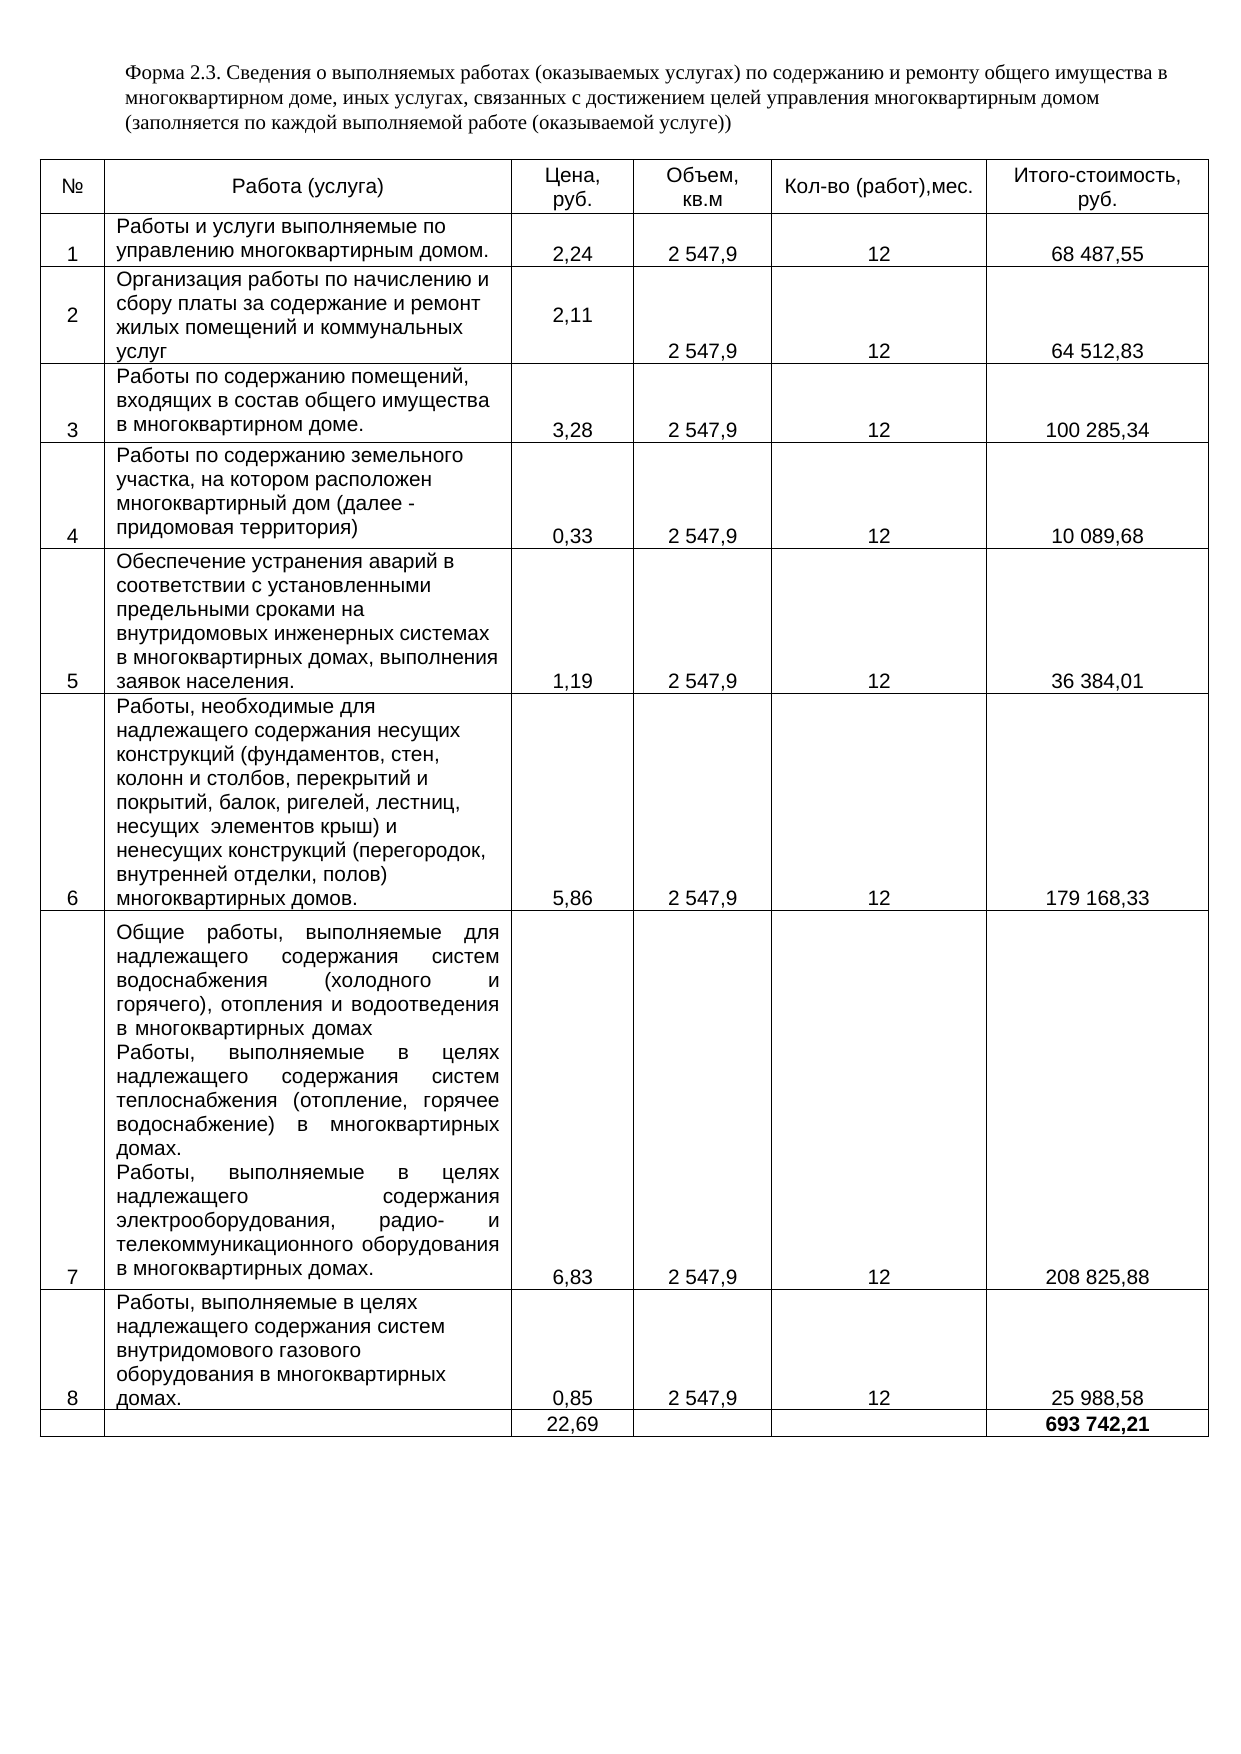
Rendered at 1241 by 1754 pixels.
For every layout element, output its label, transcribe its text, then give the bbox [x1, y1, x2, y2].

table_cell 0,85 [512, 1290, 633, 1409]
table_cell [772, 1410, 986, 1436]
table_cell 1,19 [512, 549, 633, 693]
table_cell Общие работы, выполняемые для надлежащего содержания систем водоснабжения (холодного и горячего), отопления и водоотведения в многоквартирных домах Работы, выполняемые в целях надлежащего содержания систем теплоснабжения (отопление, горячее водоснабжение) в многоквартирных домах. Работы, выполняемые в целях надлежащего содержания электрооборудования, радио- и телекоммуникационного оборудования в многоквартирных домах. [105, 911, 511, 1288]
table_header № [41, 160, 104, 212]
table_cell 12 [772, 911, 986, 1288]
table_cell 2,11 [512, 267, 633, 362]
table_cell 2 547,9 [634, 214, 771, 266]
table_cell 12 [772, 549, 986, 693]
table_cell Работы по содержанию земельного участка, на котором расположен многоквартирный дом (далее - придомовая территория) [105, 443, 511, 548]
table_cell 4 [41, 443, 104, 548]
table_cell 2 547,9 [634, 911, 771, 1288]
table_cell 12 [772, 364, 986, 442]
table_cell Работы, необходимые для надлежащего содержания несущих конструкций (фундаментов, стен, колонн и столбов, перекрытий и покрытий, балок, ригелей, лестниц, несущих элементов крыш) и ненесущих конструкций (перегородок, внутренней отделки, полов) многоквартирных домов. [105, 694, 511, 910]
table_cell 3 [41, 364, 104, 442]
table_cell 25 988,58 [987, 1290, 1208, 1409]
table_cell 3,28 [512, 364, 633, 442]
table_cell 12 [772, 214, 986, 266]
table_cell 10 089,68 [987, 443, 1208, 548]
table_cell 64 512,83 [987, 267, 1208, 362]
table_cell 2 [41, 267, 104, 362]
table_cell 2 547,9 [634, 549, 771, 693]
table_cell 8 [41, 1290, 104, 1409]
table_cell 6 [41, 694, 104, 910]
table_cell Работы по содержанию помещений, входящих в состав общего имущества в многоквартирном доме. [105, 364, 511, 442]
table_cell 68 487,55 [987, 214, 1208, 266]
table_cell 2 547,9 [634, 1290, 771, 1409]
table_cell 2 547,9 [634, 267, 771, 362]
table_cell 1 [41, 214, 104, 266]
table_header Работа (услуга) [105, 160, 511, 212]
table_cell 12 [772, 443, 986, 548]
table_header Кол-во (работ),мес. [772, 160, 986, 212]
table_cell 12 [772, 267, 986, 362]
table_cell 208 825,88 [987, 911, 1208, 1288]
table_cell Работы и услуги выполняемые по управлению многоквартирным домом. [105, 214, 511, 266]
table_cell 100 285,34 [987, 364, 1208, 442]
table_cell 22,69 [512, 1410, 633, 1436]
table_cell [634, 1410, 771, 1436]
table_cell Организация работы по начислению и сбору платы за содержание и ремонт жилых помещений и коммунальных услуг [105, 267, 511, 362]
table_cell 2 547,9 [634, 443, 771, 548]
table_cell 2 547,9 [634, 364, 771, 442]
text Форма 2.3. Сведения о выполняемых работах (оказываемых услугах) по содержанию и ремонту общего имущества в многоквартирном доме, иных услугах, связанных с достижением целей управления многоквартирным домом (заполняется по каждой выполняемой работе (оказываемой услуге)) [125, 59, 1173, 134]
table_cell Обеспечение устранения аварий в соответствии с установленными предельными сроками на внутридомовых инженерных системах в многоквартирных домах, выполнения заявок населения. [105, 549, 511, 693]
table_cell [41, 1410, 104, 1436]
table_cell 693 742,21 [987, 1410, 1208, 1436]
table_cell 5 [41, 549, 104, 693]
table_cell 6,83 [512, 911, 633, 1288]
table_cell 5,86 [512, 694, 633, 910]
table_cell 2,24 [512, 214, 633, 266]
table_header Итого-стоимость, руб. [987, 160, 1208, 212]
table_cell 2 547,9 [634, 694, 771, 910]
table_cell 36 384,01 [987, 549, 1208, 693]
table_cell [105, 1410, 511, 1436]
table_cell Работы, выполняемые в целях надлежащего содержания систем внутридомового газового оборудования в многоквартирных домах. [105, 1290, 511, 1409]
table_header Цена, руб. [512, 160, 633, 212]
table_cell 12 [772, 694, 986, 910]
table_cell 179 168,33 [987, 694, 1208, 910]
table_header Объем, кв.м [634, 160, 771, 212]
table_cell 0,33 [512, 443, 633, 548]
table_cell 7 [41, 911, 104, 1288]
table_cell 12 [772, 1290, 986, 1409]
